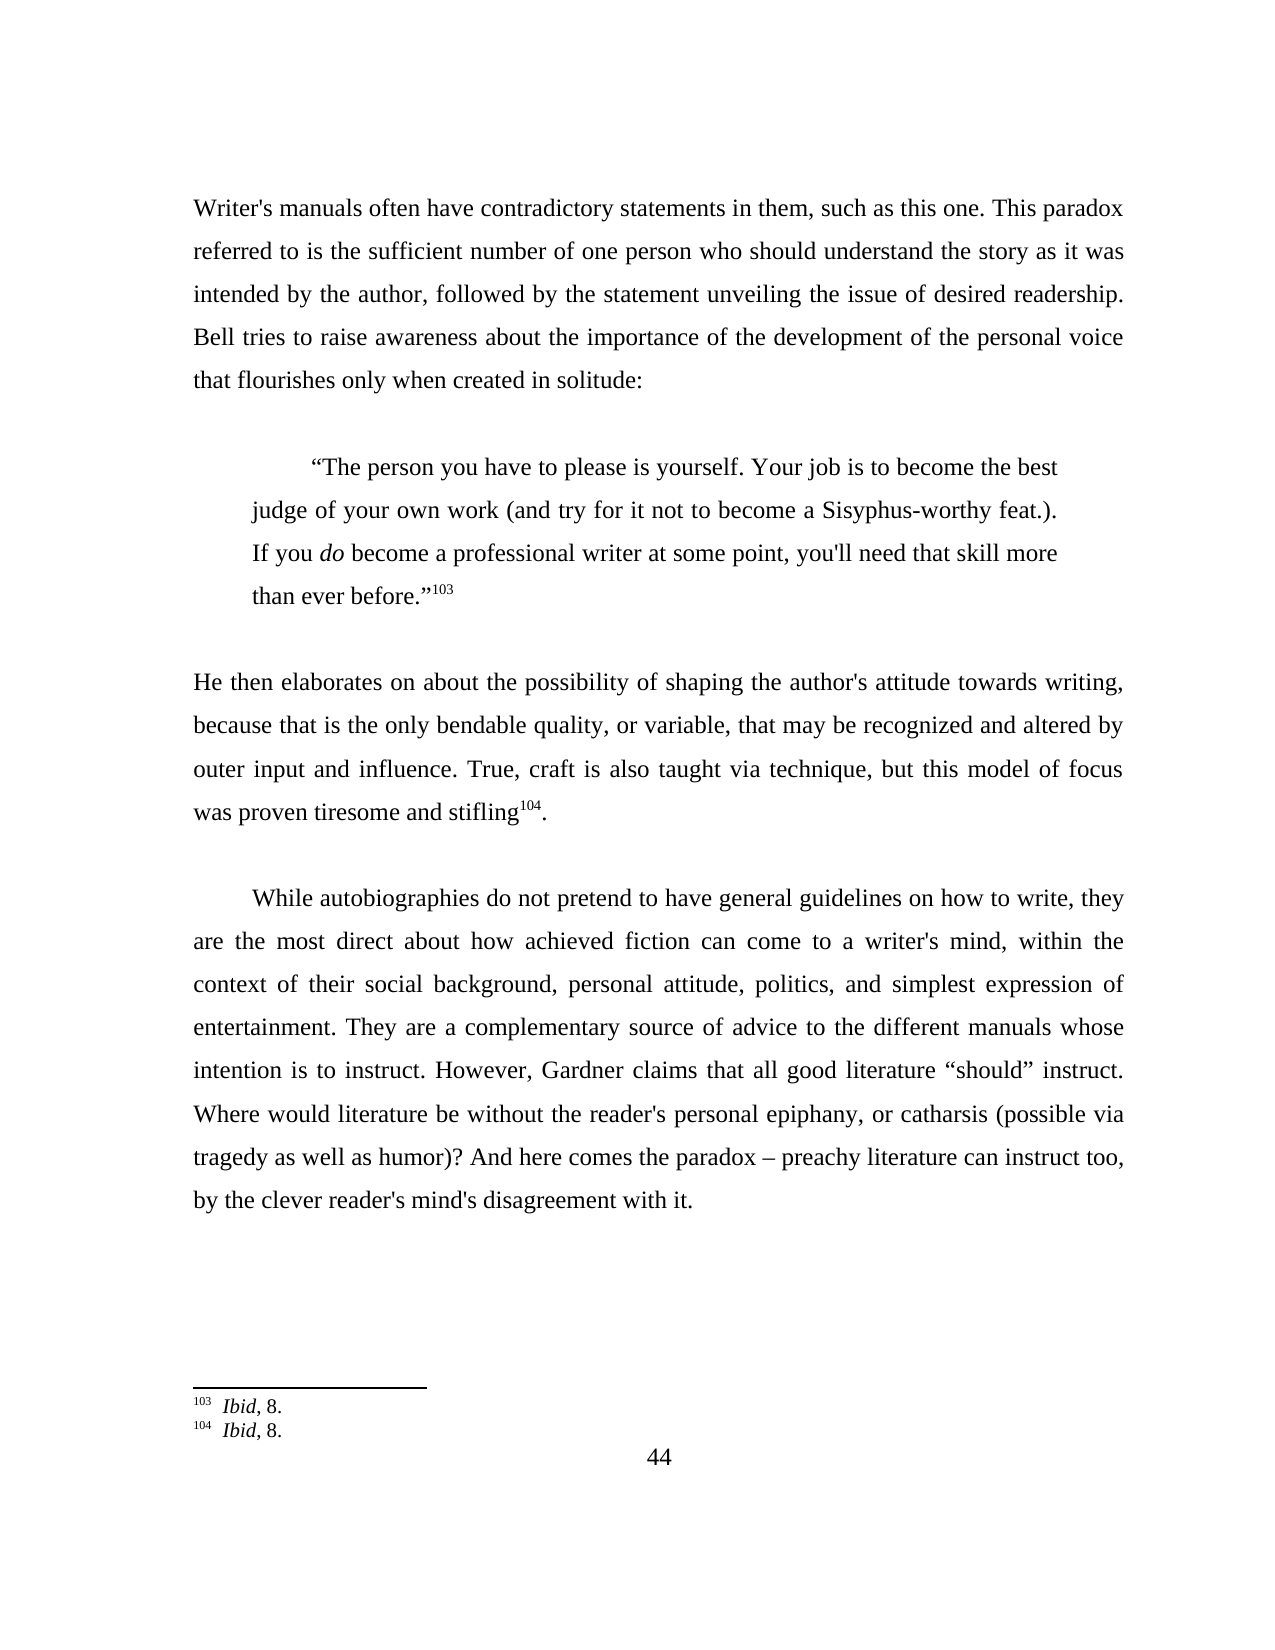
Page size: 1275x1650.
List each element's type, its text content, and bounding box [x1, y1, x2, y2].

text While autobiographies do not pretend to have general guidelines on how to write, they are the most direct about how achieved fiction can come to a writer's mind, within the context of their social background, personal attitude, politics, and simplest expression of entertainment. They are a complementary source of advice to the different manuals whose intention is to instruct. However, Gardner claims that all good literature “should” instruct. Where would literature be without the reader's personal epiphany, or catharsis (possible via tragedy as well as humor)? And here comes the paradox – preachy literature can instruct too, by the clever reader's mind's disagreement with it. [193, 883, 1125, 1214]
text Writer's manuals often have contradictory statements in them, such as this one. This paradox referred to is the sufficient number of one person who should understand the story as it was intended by the author, followed by the statement unveiling the issue of desired readership. Bell tries to raise awareness about the importance of the development of the personal voice that flourishes only when created in solitude: [193, 193, 1125, 394]
text “The person you have to please is yourself. Your job is to become the best judge of your own work (and try for it not to become a Sisyphus-worthy feat.). If you do become a professional writer at some point, you'll need that skill more than ever before.” [252, 452, 1059, 610]
text He then elaborates on about the possibility of shaping the author's attitude towards writing, because that is the only bendable quality, or variable, that may be recognized and altered by outer input and influence. True, craft is also taught via technique, but this model of focus was proven tiresome and stifling. [193, 667, 1125, 826]
